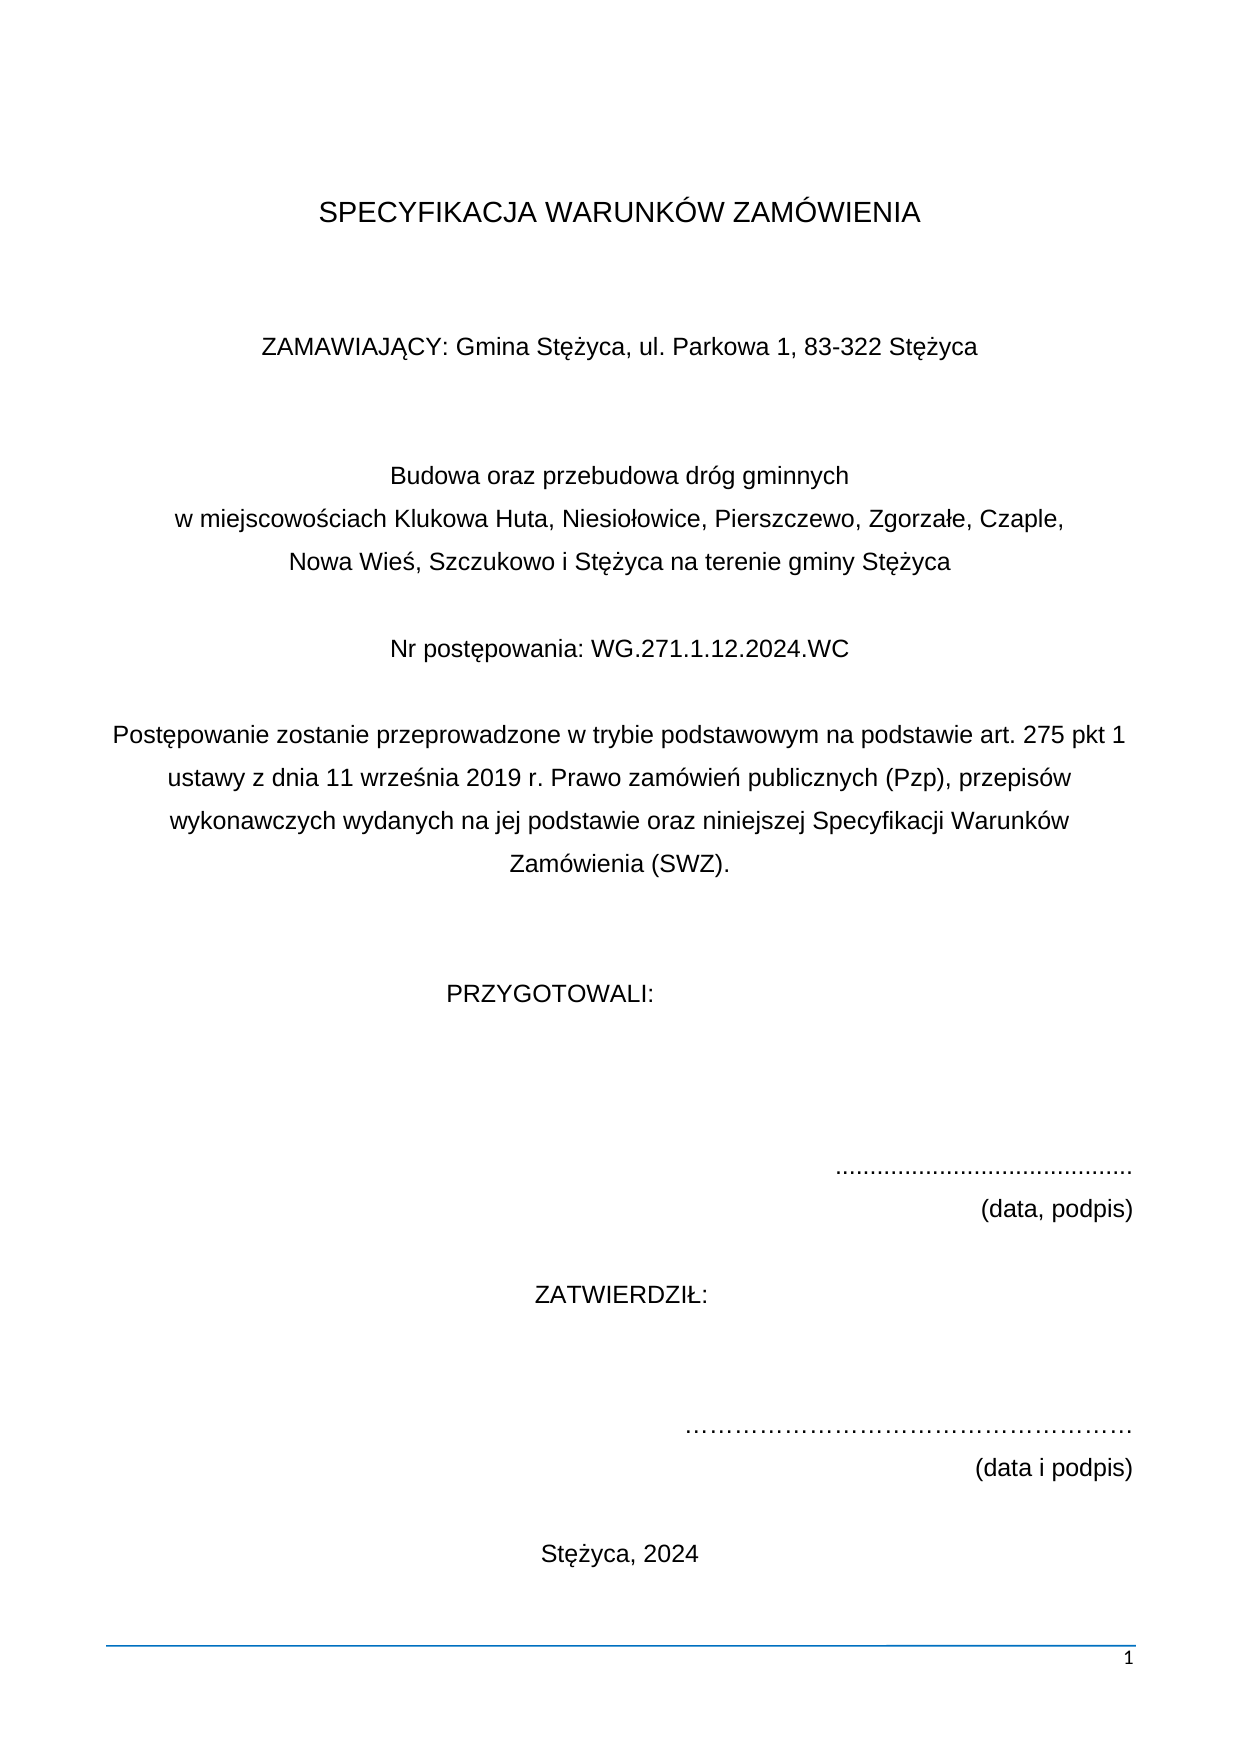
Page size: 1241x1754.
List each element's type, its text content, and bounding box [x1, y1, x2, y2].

text SPECYFIKACJA WARUNKÓW ZAMÓWIENIA [106, 195, 1133, 229]
text Budowa oraz przebudowa dróg gminnych [106, 461, 1133, 490]
text (data, podpis) [106, 1194, 1133, 1223]
text ……………………………………………… [106, 1410, 1133, 1439]
text ZATWIERDZIŁ: [534, 1281, 1133, 1309]
text Nowa Wieś, Szczukowo i Stężyca na terenie gminy Stężyca [106, 547, 1133, 576]
text Postępowanie zostanie przeprowadzone w trybie podstawowym na podstawie art. 275 pkt 1 ustawy z dnia 11 września 2019 r. Prawo zamówień publicznych (Pzp), przepisów wykonawczych wydanych na jej podstawie oraz niniejszej Specyfikacji Warunków Zamówienia (SWZ). [106, 720, 1133, 878]
text w miejscowościach Klukowa Huta, Niesiołowice, Pierszczewo, Zgorzałe, Czaple, [106, 504, 1133, 533]
text ZAMAWIAJĄCY: Gmina Stężyca, ul. Parkowa 1, 83-322 Stężyca [106, 332, 1133, 361]
text (data i podpis) [106, 1453, 1133, 1482]
text PRZYGOTOWALI: [446, 979, 1133, 1007]
text Stężyca, 2024 [106, 1539, 1133, 1568]
text Nr postępowania: WG.271.1.12.2024.WC [106, 634, 1133, 662]
text ........................................... [106, 1151, 1133, 1180]
